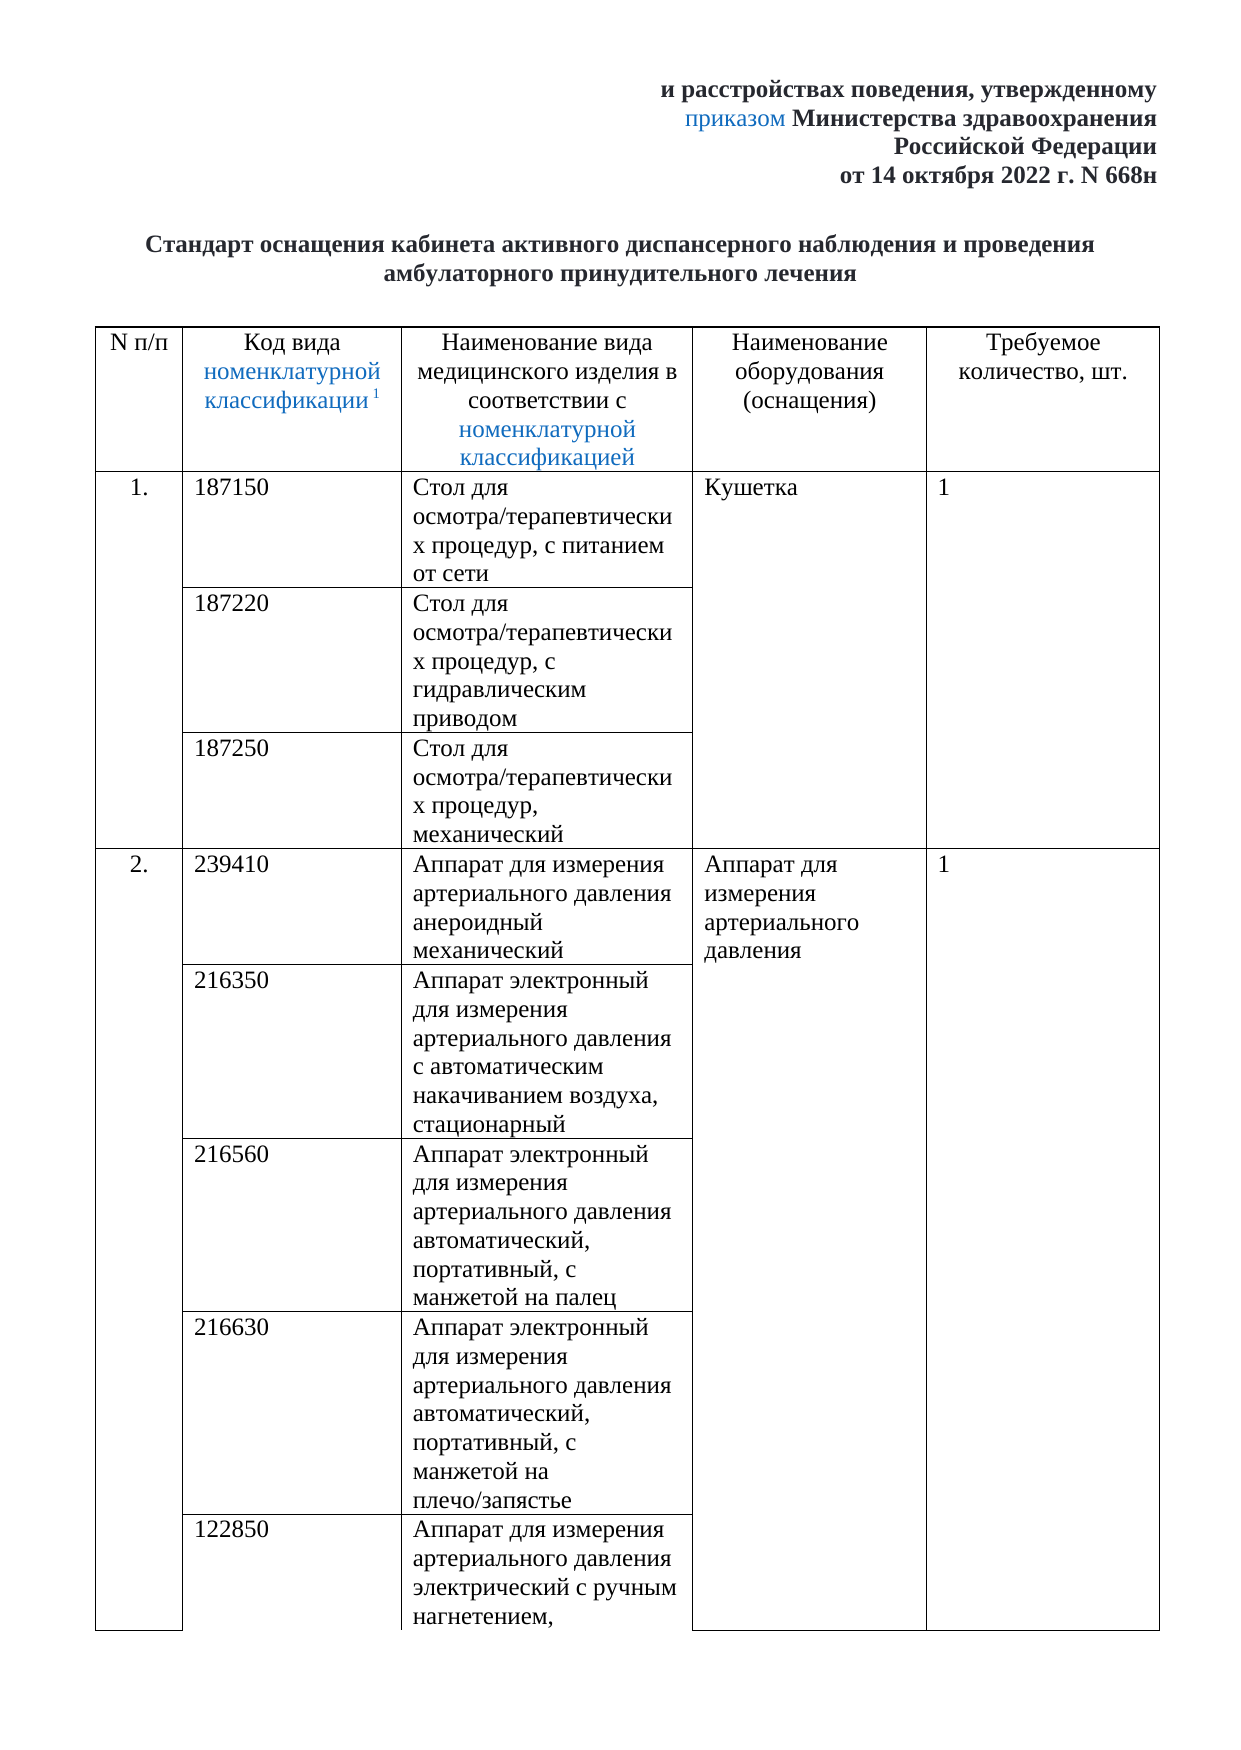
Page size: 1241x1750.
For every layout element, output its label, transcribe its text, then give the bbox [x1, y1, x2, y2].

table_header Требуемое количество, шт. [927, 328, 1159, 471]
table_cell Стол для осмотра/терапевтических процедур, механический [402, 733, 692, 848]
subtitle Стандарт оснащения кабинета активного диспансерного наблюдения и проведения амбулаторного принудительного лечения [83, 229, 1157, 286]
table_header Наименование оборудования (оснащения) [693, 328, 926, 471]
table_cell 1. [96, 472, 182, 848]
table_cell 1 [927, 472, 1159, 848]
table_cell 216630 [183, 1312, 401, 1513]
table_cell 187150 [183, 472, 401, 587]
table_cell 1 [927, 849, 1159, 1629]
table_cell 2. [96, 849, 182, 1629]
table_cell Аппарат для измерения артериального давления [693, 849, 926, 1629]
table_cell 216350 [183, 965, 401, 1138]
table_header Код вида номенклатурной классификации 1 [183, 328, 401, 471]
table_cell 239410 [183, 849, 401, 964]
table_cell Аппарат для измерения артериального давления анероидный механический [402, 849, 692, 964]
table_cell 216560 [183, 1139, 401, 1311]
table_header Наименование вида медицинского изделия в соответствии с номенклатурной классификацией [402, 328, 692, 471]
table_cell Аппарат электронный для измерения артериального давления автоматический, портативный, с манжетой на палец [402, 1139, 692, 1311]
table_cell Аппарат электронный для измерения артериального давления с автоматическим накачиванием воздуха, стационарный [402, 965, 692, 1138]
table_cell Кушетка [693, 472, 926, 848]
table_cell Аппарат электронный для измерения артериального давления автоматический, портативный, с манжетой на плечо/запястье [402, 1312, 692, 1513]
table_cell 187250 [183, 733, 401, 848]
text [83, 74, 1157, 189]
table_cell Стол для осмотра/терапевтических процедур, с питанием от сети [402, 472, 692, 587]
table_cell 187220 [183, 588, 401, 732]
table_cell 122850 [183, 1515, 401, 1629]
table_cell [402, 1515, 692, 1629]
table_header N п/п [96, 328, 182, 471]
table_cell Стол для осмотра/терапевтических процедур, с гидравлическим приводом [402, 588, 692, 732]
